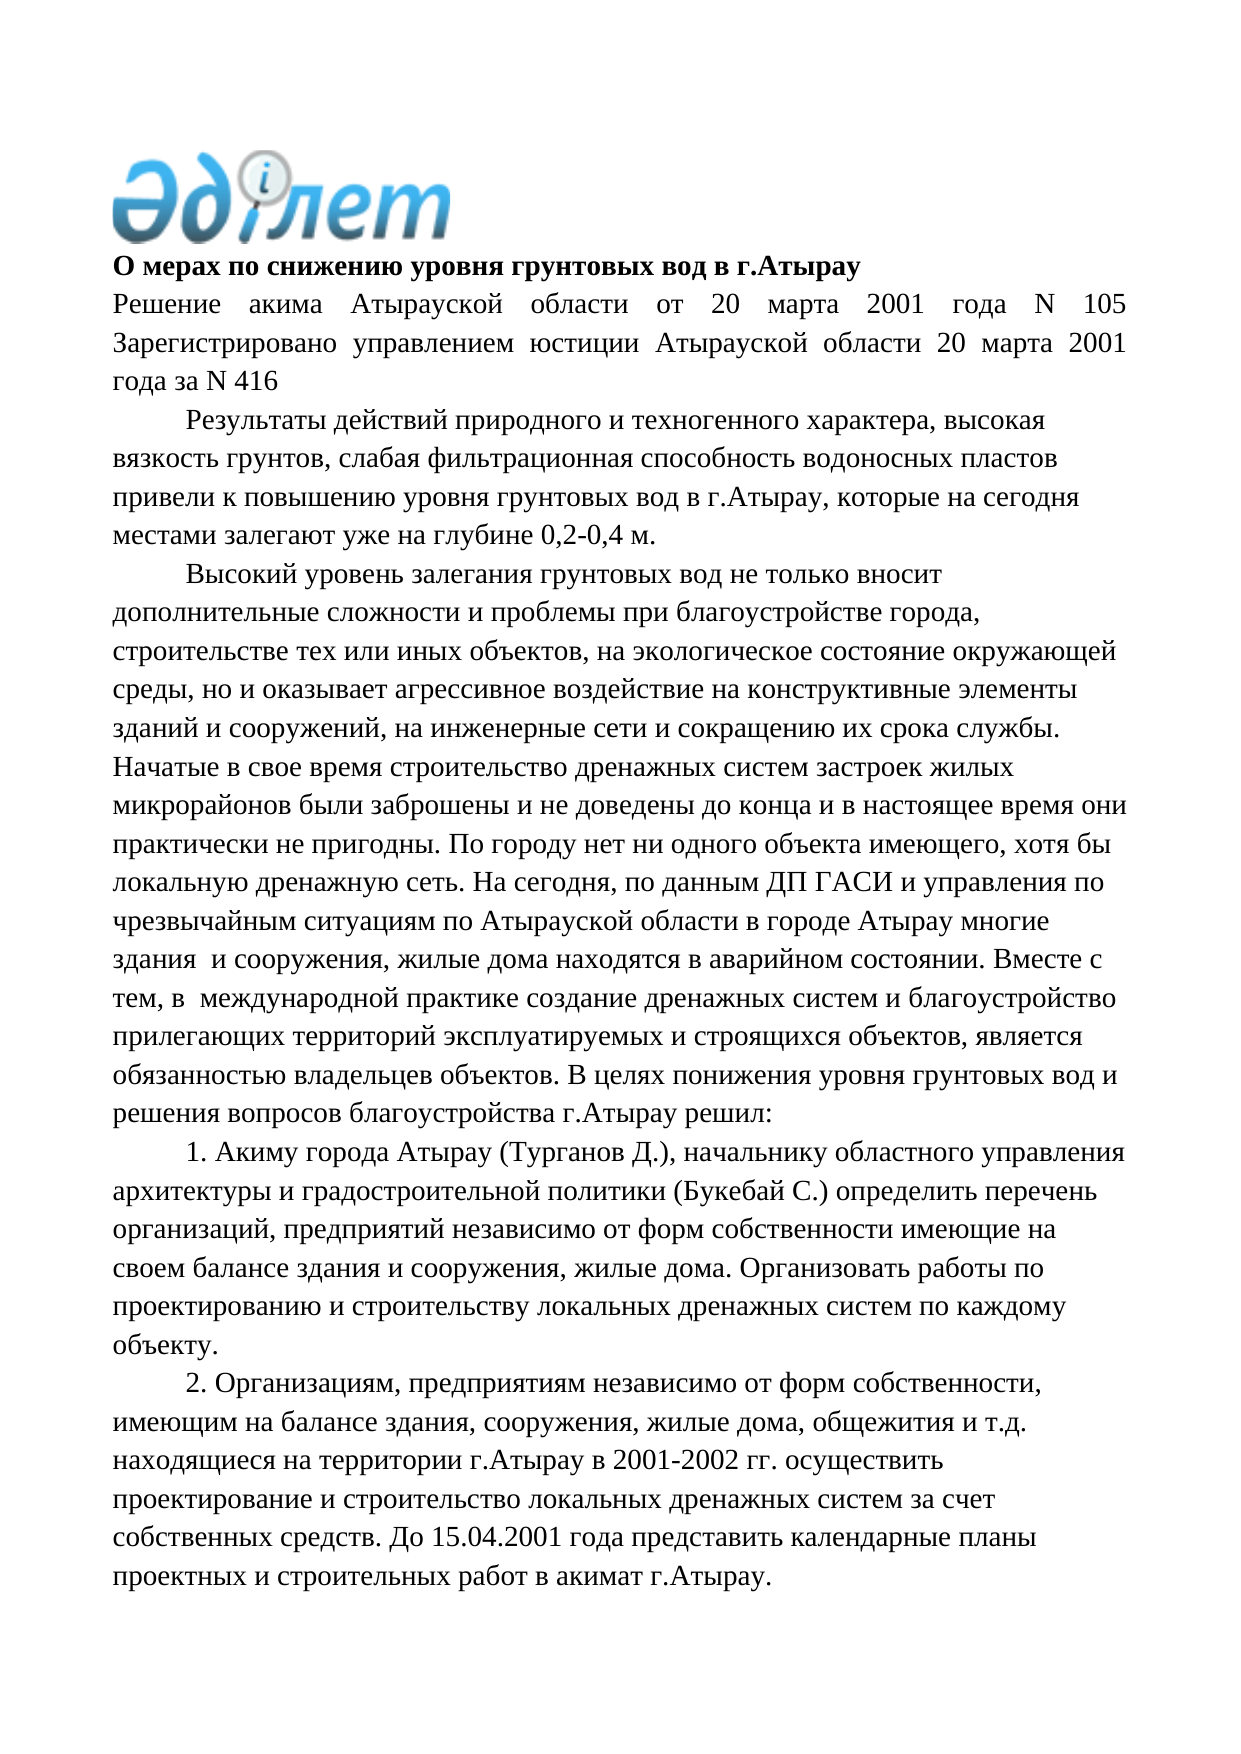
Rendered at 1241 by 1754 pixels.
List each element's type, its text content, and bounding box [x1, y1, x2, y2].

text Решение акима Атырауской области от 20 марта 2001 года N 105 Зарегистрировано управлением юстиции Атырауской области 20 марта 2001 года за N 416 [112, 286, 1128, 397]
picture [112, 150, 451, 244]
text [112, 402, 1128, 1592]
text О мерах по снижению уровня грунтовых вод в г.Атырау [112, 248, 1128, 281]
